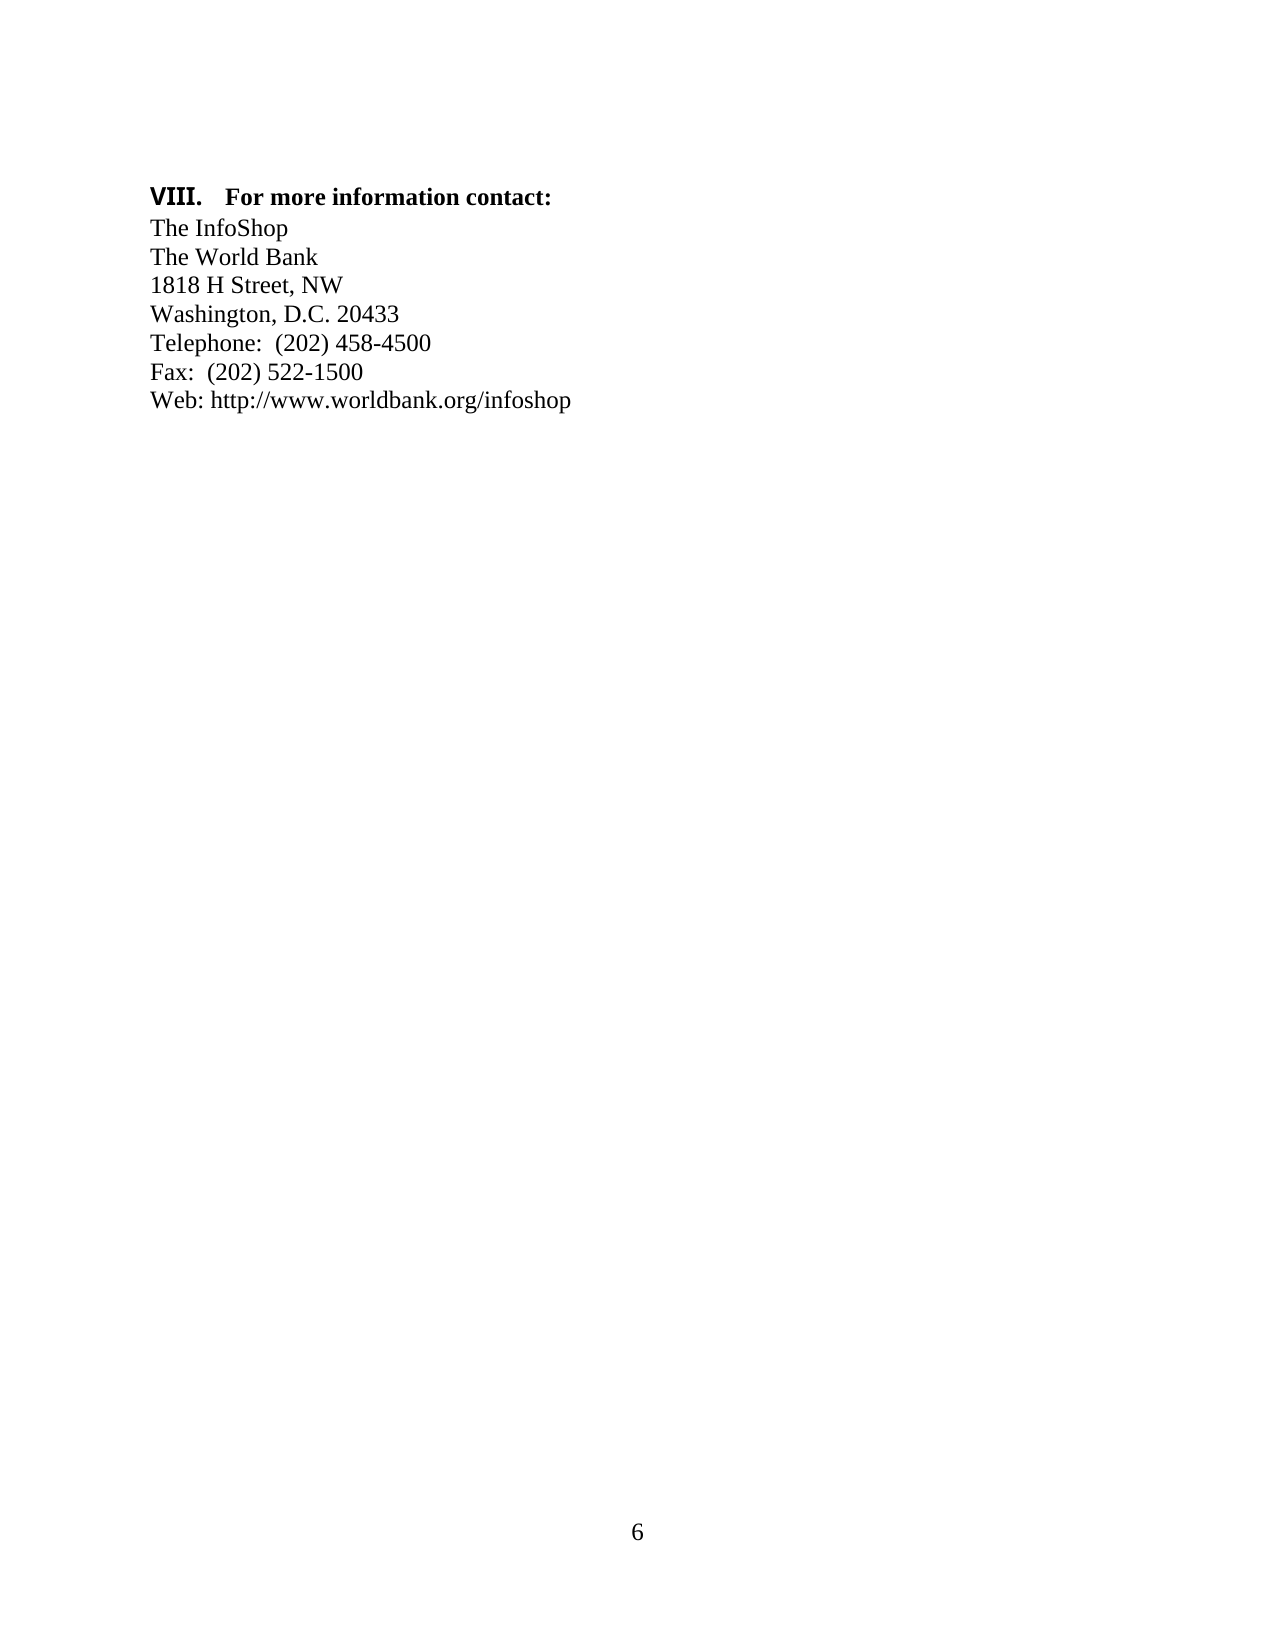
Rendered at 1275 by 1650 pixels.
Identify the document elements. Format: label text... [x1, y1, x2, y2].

text Washington, D.C. 20433 [150, 299, 1125, 328]
text Fax: (202) 522-1500 [150, 357, 1125, 385]
text The World Bank [150, 242, 1125, 270]
text Web: http://www.worldbank.org/infoshop [150, 385, 1125, 414]
text Telephone: (202) 458-4500 [150, 328, 1125, 357]
list For more information contact: [150, 179, 1125, 213]
text The InfoShop [150, 213, 1125, 242]
text 1818 H Street, NW [150, 270, 1125, 299]
